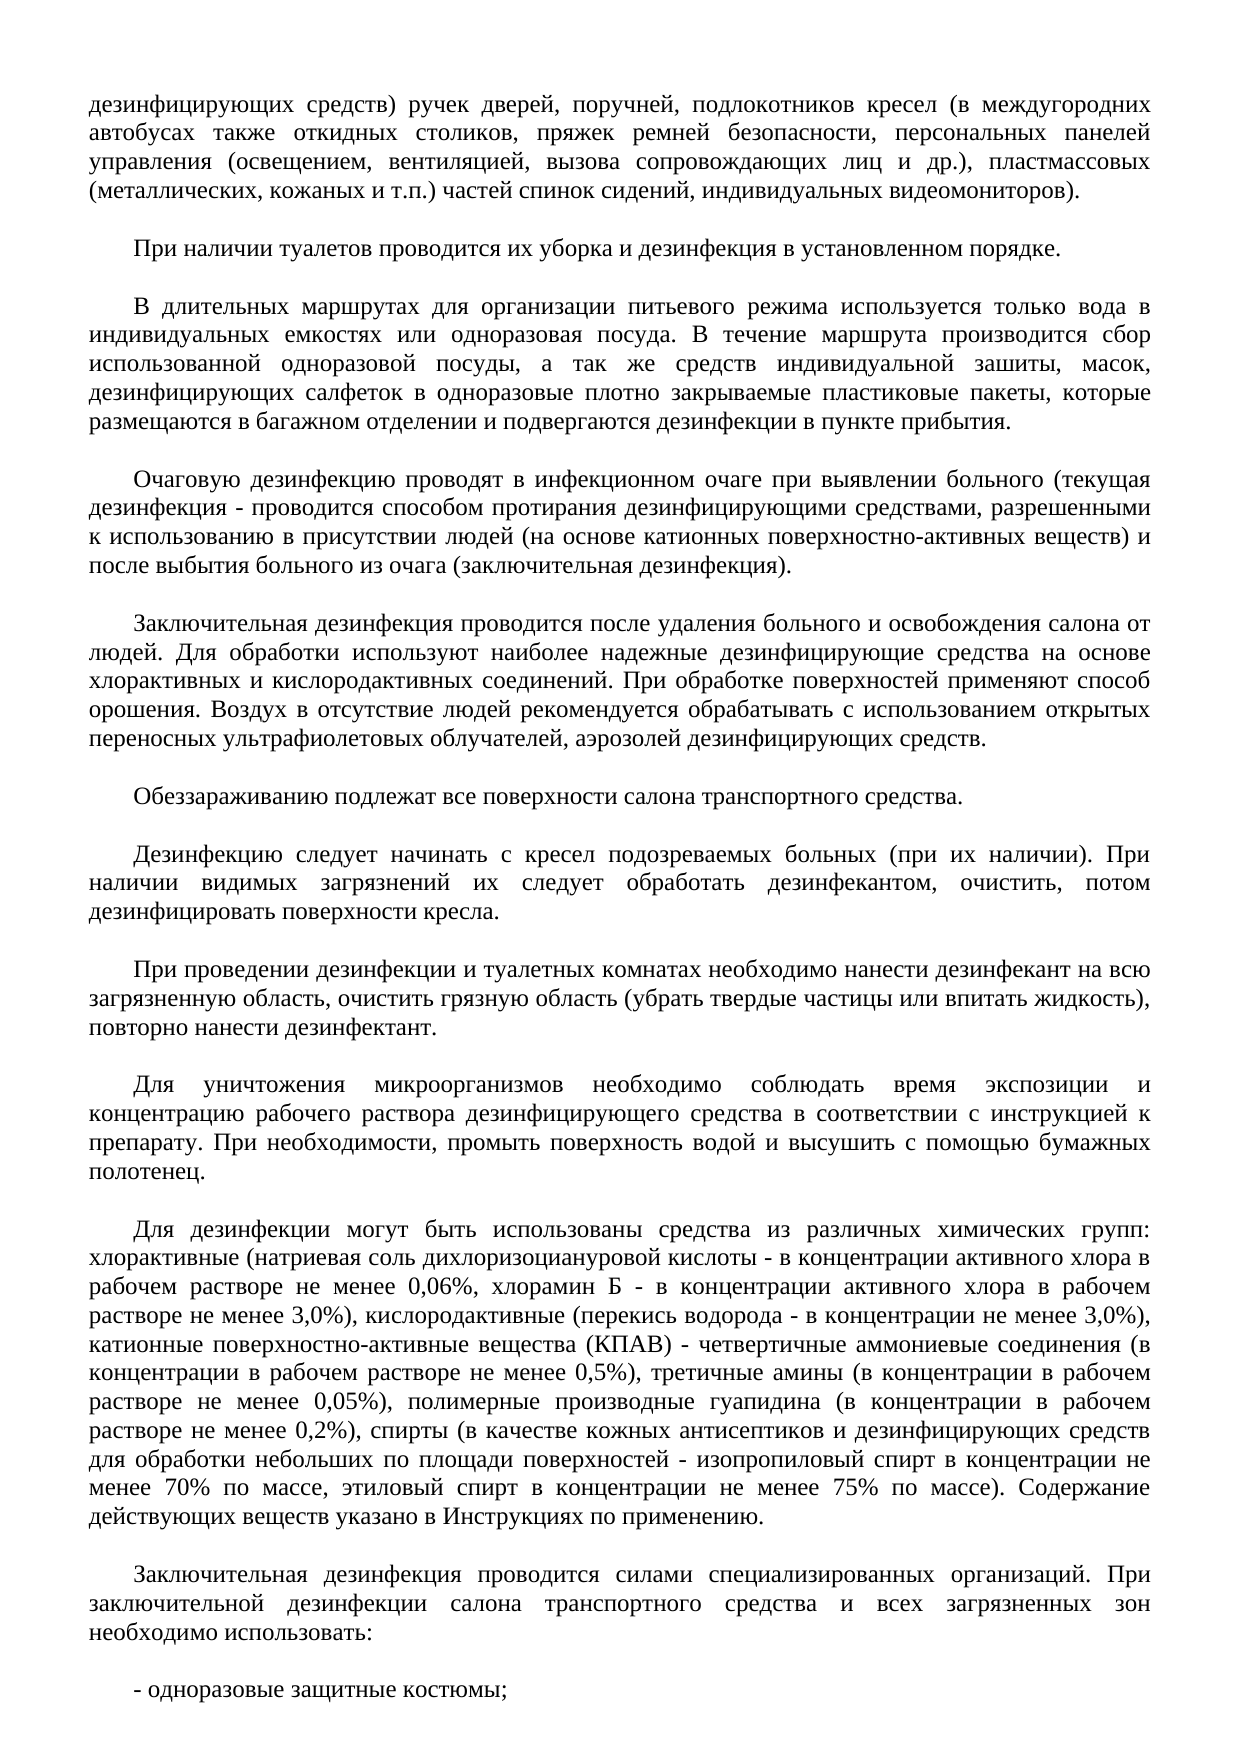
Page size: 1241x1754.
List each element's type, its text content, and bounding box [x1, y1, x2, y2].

text При наличии туалетов проводится их уборка и дезинфекция в установленном порядке. [89, 233, 1152, 262]
text Заключительная дезинфекция проводится после удаления больного и освобождения салона от людей. Для обработки используют наиболее надежные дезинфицирующие средства на основе хлорактивных и кислородактивных соединений. При обработке поверхностей применяют способ орошения. Воздух в отсутствие людей рекомендуется обрабатывать c использованием открытых переносных ультрафиолетовых облучателей, аэрозолей дезинфицирующих средств. [89, 608, 1152, 752]
text При проведении дезинфекции и туалетных комнатах необходимо нанести дезинфекант на всю загрязненную область, очистить грязную область (убрать твердые частицы или впитать жидкость), повторно нанести дезинфектант. [89, 954, 1152, 1040]
text Для дезинфекции могут быть использованы средства из различных химических групп: хлорактивные (натриевая соль дихлоризоциануровой кислоты - в концентрации активного хлора в рабочем растворе не менее 0,06%, хлорамин Б - в концентрации активного хлора в рабочем растворе не менее 3,0%), кислородактивные (перекись водорода - в концентрации не менее 3,0%), катионные поверхностно-активные вещества (КПАВ) - четвертичные аммониевые соединения (в концентрации в рабочем растворе не менее 0,5%), третичные амины (в концентрации в рабочем растворе не менее 0,05%), полимерные производные гуапидина (в концентрации в рабочем растворе не менее 0,2%), спирты (в качестве кожных антисептиков и дезинфицирующих средств для обработки небольших по площади поверхностей - изопропиловый спирт в концентрации не менее 70% по массе, этиловый спирт в концентрации не менее 75% по массе). Содержание действующих веществ указано в Инструкциях по применению. [89, 1214, 1152, 1530]
text - одноразовые защитные костюмы; [89, 1674, 1152, 1703]
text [89, 89, 1152, 204]
text Дезинфекцию следует начинать с кресел подозреваемых больных (при их наличии). При наличии видимых загрязнений их следует обработать дезинфекантом, очистить, потом дезинфицировать поверхности кресла. [89, 839, 1152, 925]
text Заключительная дезинфекция проводится силами специализированных организаций. При заключительной дезинфекции салона транспортного средства и всех загрязненных зон необходимо использовать: [89, 1559, 1152, 1645]
text Обеззараживанию подлежат все поверхности салона транспортного средства. [89, 781, 1152, 809]
text В длительных маршрутах для организации питьевого режима используется только вода в индивидуальных емкостях или одноразовая посуда. В течение маршрута производится сбор использованной одноразовой посуды, а так же средств индивидуальной зашиты, масок, дезинфицирующих салфеток в одноразовые плотно закрываемые пластиковые пакеты, которые размещаются в багажном отделении и подвергаются дезинфекции в пункте прибытия. [89, 291, 1152, 434]
text Для уничтожения микроорганизмов необходимо соблюдать время экспозиции и концентрацию рабочего раствора дезинфицирующего средства в соответствии с инструкцией к препарату. При необходимости, промыть поверхность водой и высушить с помощью бумажных полотенец. [89, 1069, 1152, 1184]
text Очаговую дезинфекцию проводят в инфекционном очаге при выявлении больного (текущая дезинфекция - проводится способом протирания дезинфицирующими средствами, разрешенными к использованию в присутствии людей (на основе катионных поверхностно-активных веществ) и после выбытия больного из очага (заключительная дезинфекция). [89, 464, 1152, 579]
